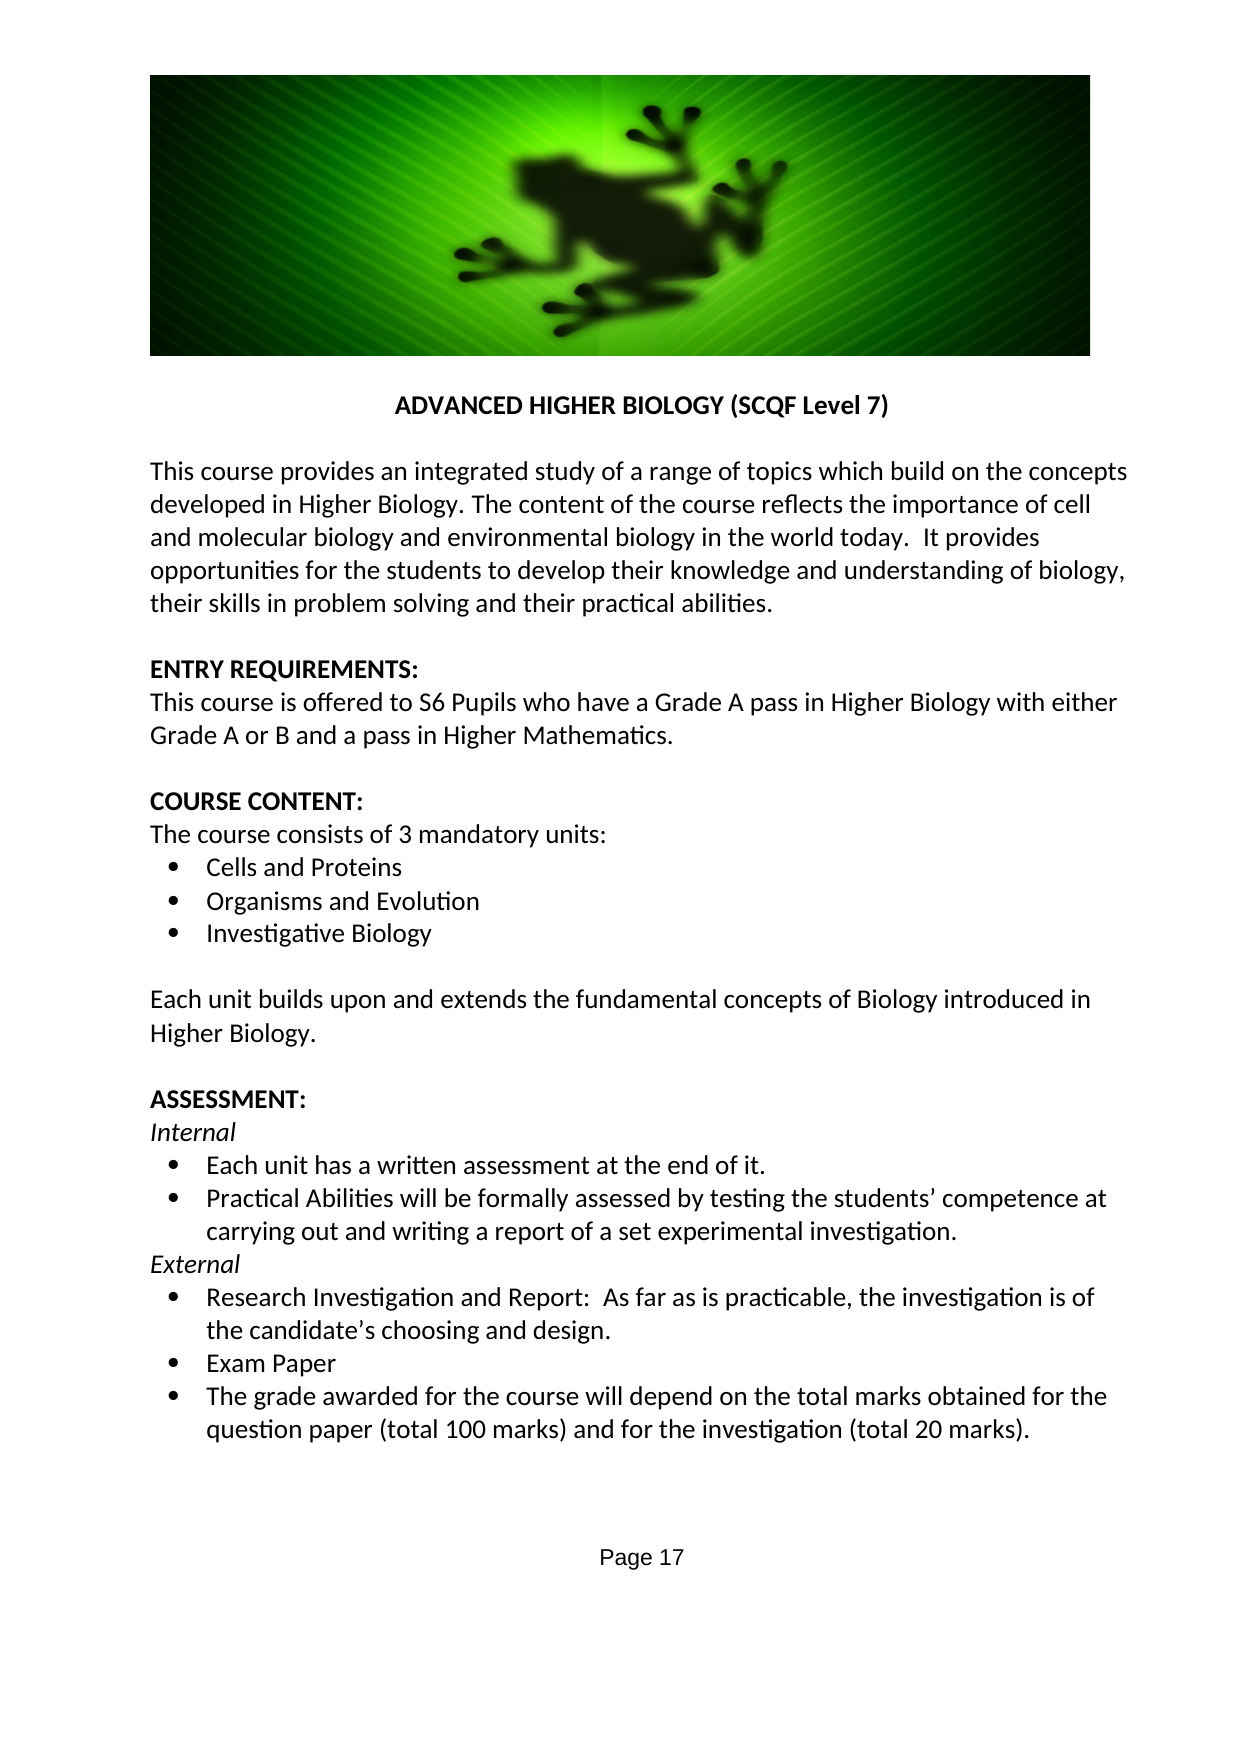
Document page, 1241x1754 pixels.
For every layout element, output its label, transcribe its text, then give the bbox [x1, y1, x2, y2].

text ENTRY REQUIREMENTS: [150, 652, 1134, 686]
text ADVANCED HIGHER BIOLOGY (SCQF Level 7) [150, 388, 1134, 421]
text Page 17 [150, 1544, 1134, 1570]
text COURSE CONTENT: [150, 784, 1134, 818]
text External [150, 1247, 1134, 1280]
text ASSESSMENT: [150, 1082, 1134, 1115]
list Investigative Biology [169, 917, 1134, 950]
picture [150, 75, 1091, 356]
list Organisms and Evolution [169, 884, 1134, 917]
list The grade awarded for the course will depend on the total marks obtained for the question paper (total 100 marks) and for the investigation (total 20 marks). [169, 1379, 1134, 1445]
list Practical Abilities will be formally assessed by testing the students’ competence at carrying out and writing a report of a set experimental investigation. [169, 1181, 1134, 1247]
list Cells and Proteins [169, 851, 1134, 884]
text This course provides an integrated study of a range of topics which build on the concepts developed in Higher Biology. The content of the course reflects the importance of cell and molecular biology and environmental biology in the world today. It provides opportunities for the students to develop their knowledge and understanding of biology, their skills in problem solving and their practical abilities. [150, 454, 1134, 619]
text The course consists of 3 mandatory units: [150, 818, 1134, 851]
list Research Investigation and Report: As far as is practicable, the investigation is of the candidate’s choosing and design. [169, 1280, 1134, 1346]
text Each unit builds upon and extends the fundamental concepts of Biology introduced in Higher Biology. [150, 983, 1134, 1049]
text This course is offered to S6 Pupils who have a Grade A pass in Higher Biology with either Grade A or B and a pass in Higher Mathematics. [150, 686, 1134, 752]
list Each unit has a written assessment at the end of it. [169, 1148, 1134, 1181]
list Exam Paper [169, 1346, 1134, 1379]
text Internal [150, 1115, 1134, 1148]
